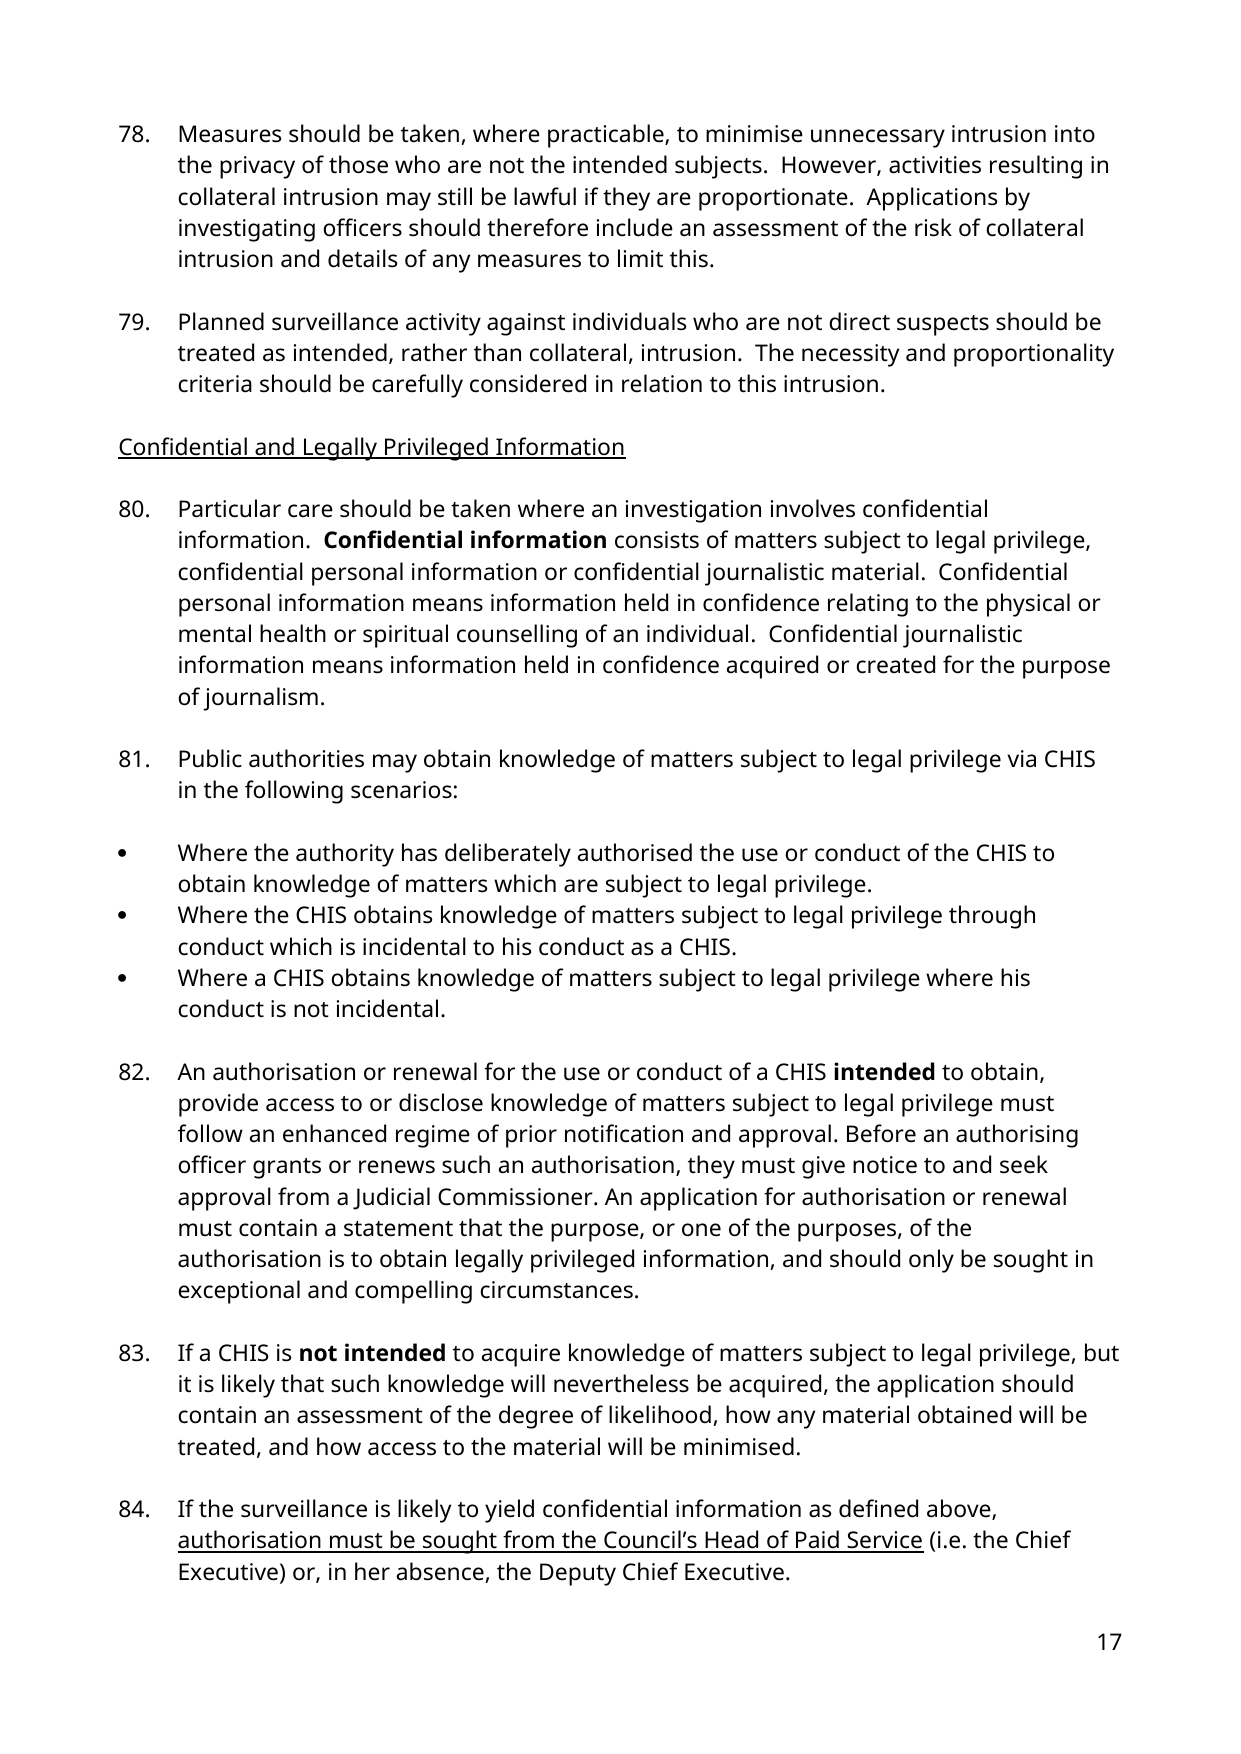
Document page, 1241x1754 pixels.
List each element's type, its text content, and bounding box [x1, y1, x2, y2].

list If the surveillance is likely to yield confidential information as defined above, authorisation must be sought from the Council’s Head of Paid Service (i.e. the Chief Executive) or, in her absence, the Deputy Chief Executive. [118, 1493, 1122, 1587]
list Measures should be taken, where practicable, to minimise unnecessary intrusion into the privacy of those who are not the intended subjects. However, activities resulting in collateral intrusion may still be lawful if they are proportionate. Applications by investigating officers should therefore include an assessment of the risk of collateral intrusion and details of any measures to limit this. [118, 118, 1122, 274]
list Particular care should be taken where an investigation involves confidential information. Confidential information consists of matters subject to legal privilege, confidential personal information or confidential journalistic material. Confidential personal information means information held in confidence relating to the physical or mental health or spiritual counselling of an individual. Confidential journalistic information means information held in confidence acquired or created for the purpose of journalism. [118, 493, 1122, 712]
list Planned surveillance activity against individuals who are not direct suspects should be treated as intended, rather than collateral, intrusion. The necessity and proportionality criteria should be carefully considered in relation to this intrusion. [118, 306, 1122, 399]
list If a CHIS is not intended to acquire knowledge of matters subject to legal privilege, but it is likely that such knowledge will nevertheless be acquired, the application should contain an assessment of the degree of likelihood, how any material obtained will be treated, and how access to the material will be minimised. [118, 1337, 1122, 1462]
list Public authorities may obtain knowledge of matters subject to legal privilege via CHIS in the following scenarios: [118, 743, 1122, 806]
text Confidential and Legally Privileged Information [118, 431, 1122, 462]
list An authorisation or renewal for the use or conduct of a CHIS intended to obtain, provide access to or disclose knowledge of matters subject to legal privilege must follow an enhanced regime of prior notification and approval. Before an authorising officer grants or renews such an authorisation, they must give notice to and seek approval from a Judicial Commissioner. An application for authorisation or renewal must contain a statement that the purpose, or one of the purposes, of the authorisation is to obtain legally privileged information, and should only be sought in exceptional and compelling circumstances. [118, 1056, 1122, 1306]
list Where a CHIS obtains knowledge of matters subject to legal privilege where his conduct is not incidental. [118, 962, 1122, 1024]
list Where the CHIS obtains knowledge of matters subject to legal privilege through conduct which is incidental to his conduct as a CHIS. [118, 899, 1122, 962]
list Where the authority has deliberately authorised the use or conduct of the CHIS to obtain knowledge of matters which are subject to legal privilege. [118, 837, 1122, 899]
